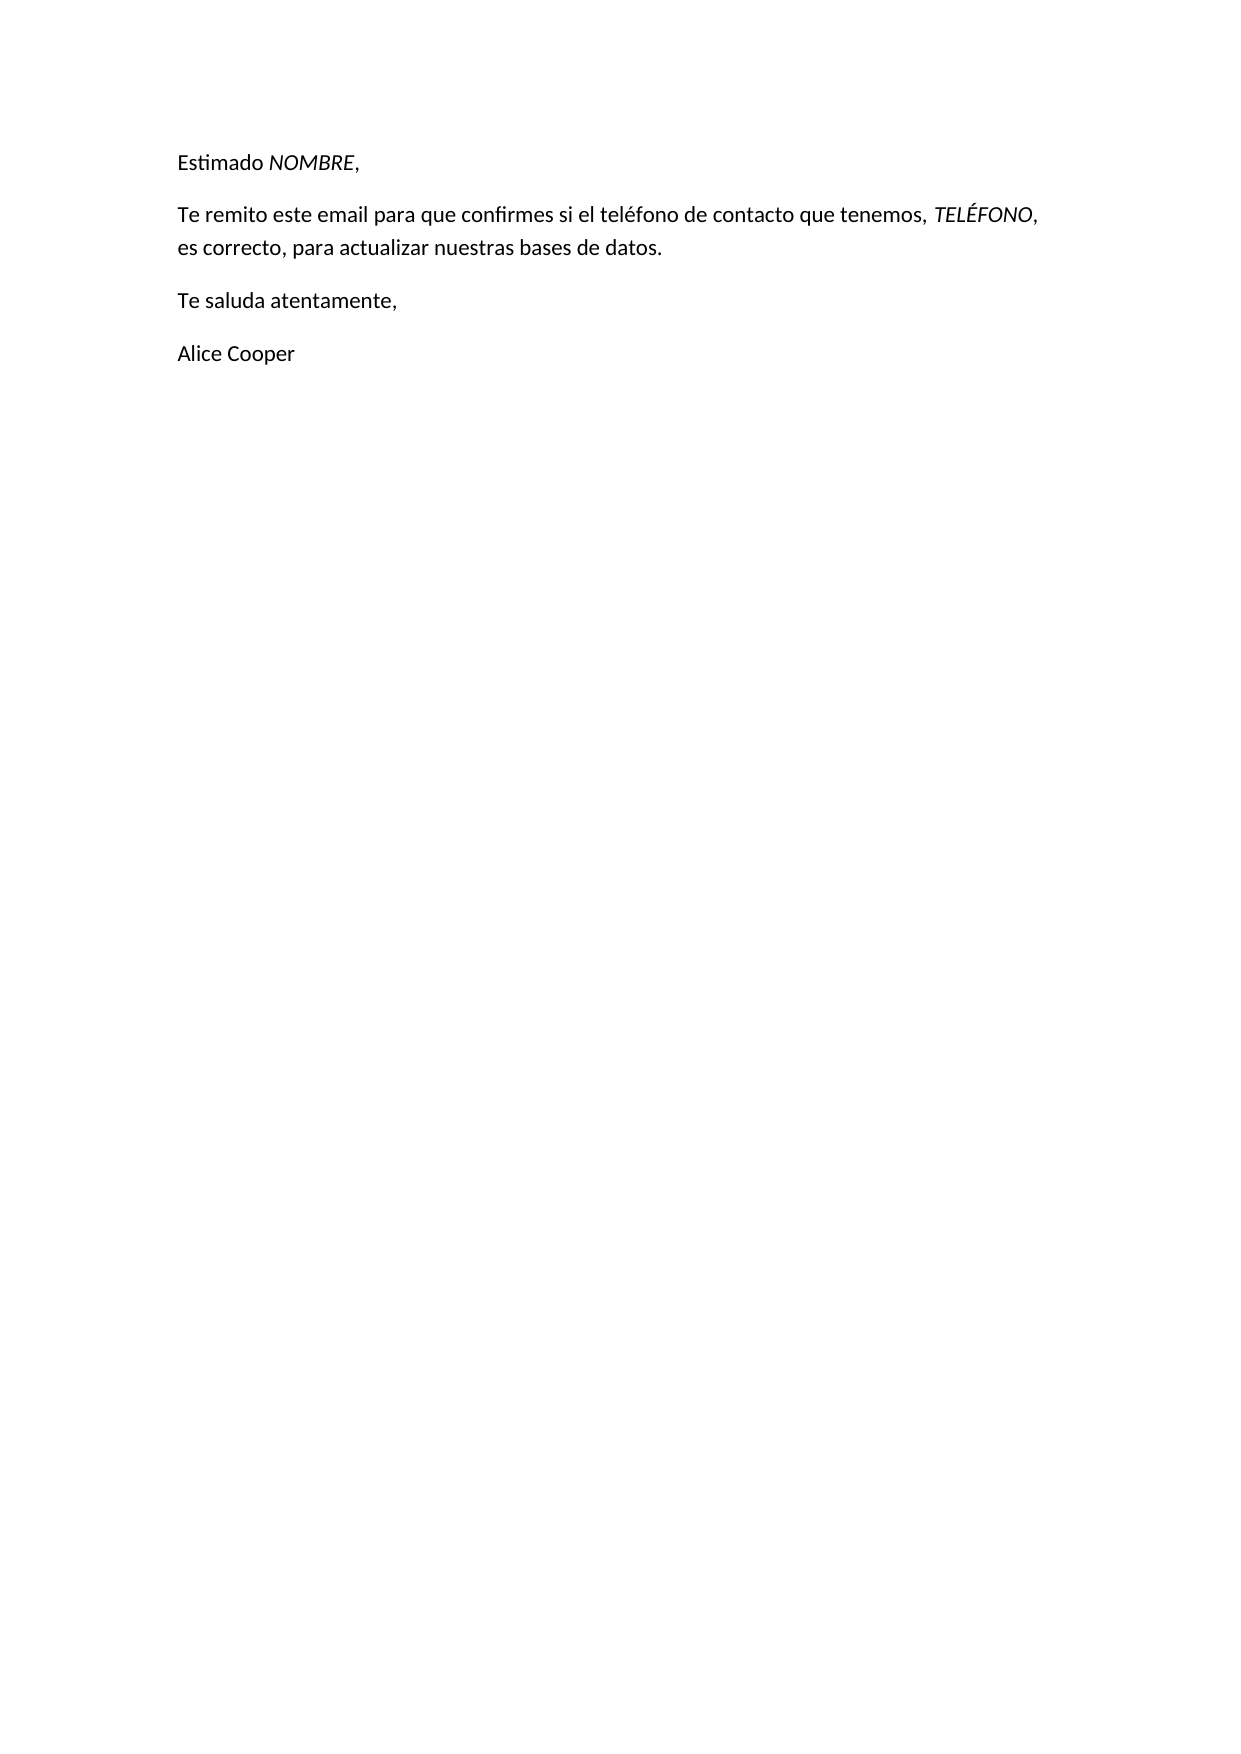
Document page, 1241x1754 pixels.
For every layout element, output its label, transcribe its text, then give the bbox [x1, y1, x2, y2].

text Estimado NOMBRE, [177, 148, 1063, 176]
text Te remito este email para que confirmes si el teléfono de contacto que tenemos, TELÉFONO, es correcto, para actualizar nuestras bases de datos. [177, 201, 1063, 261]
text Te saluda atentamente, [177, 286, 1063, 314]
text Alice Cooper [177, 339, 1063, 367]
